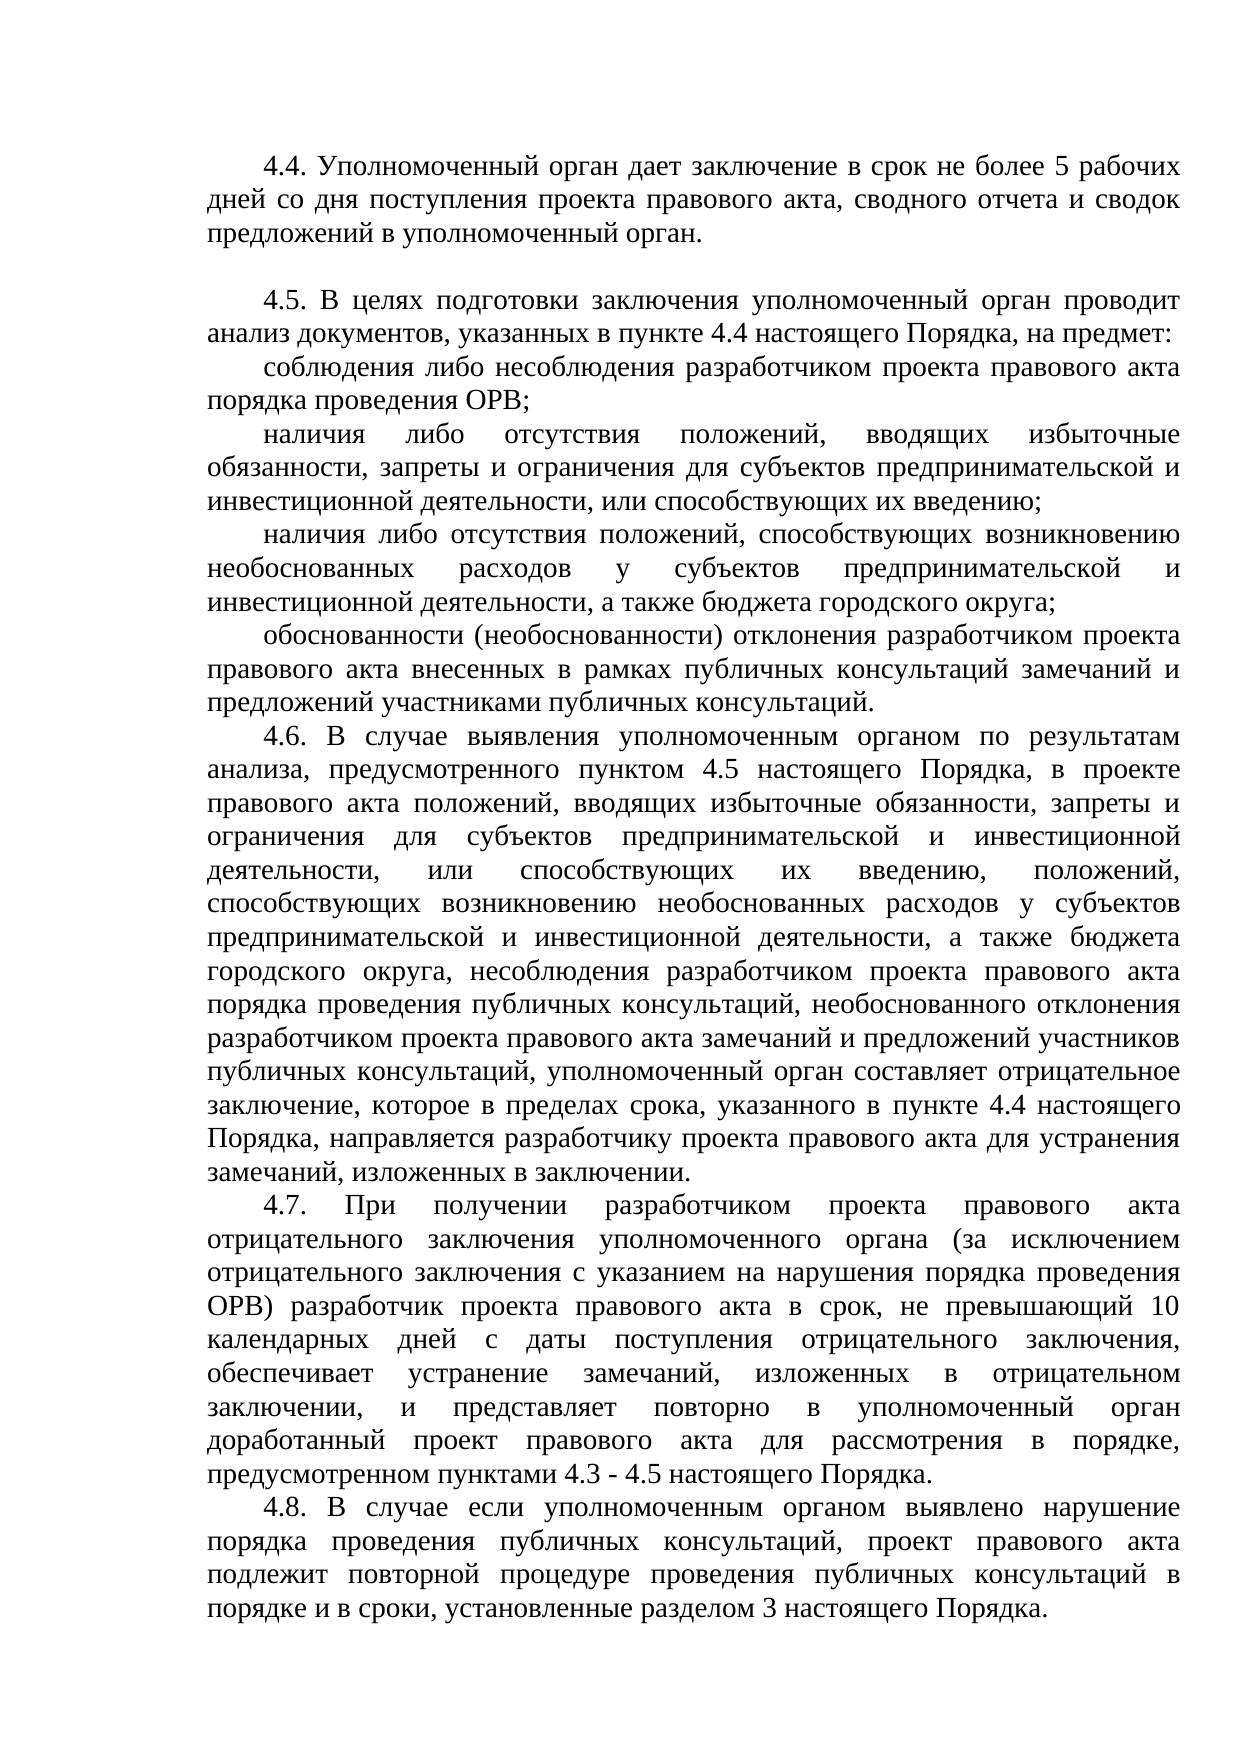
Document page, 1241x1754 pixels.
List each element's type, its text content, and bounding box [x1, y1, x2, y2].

text наличия либо отсутствия положений, способствующих возникновению необоснованных расходов у субъектов предпринимательской и инвестиционной деятельности, а также бюджета городского округа; [207, 517, 1181, 617]
text 4.5. В целях подготовки заключения уполномоченный орган проводит анализ документов, указанных в пункте 4.4 настоящего Порядка, на предмет: [207, 282, 1181, 349]
text соблюдения либо несоблюдения разработчиком проекта правового акта порядка проведения ОРВ; [207, 349, 1181, 416]
text обоснованности (необоснованности) отклонения разработчиком проекта правового акта внесенных в рамках публичных консультаций замечаний и предложений участниками публичных консультаций. [207, 617, 1181, 718]
text 4.7. При получении разработчиком проекта правового акта отрицательного заключения уполномоченного органа (за исключением отрицательного заключения с указанием на нарушения порядка проведения ОРВ) разработчик проекта правового акта в срок, не превышающий 10 календарных дней с даты поступления отрицательного заключения, обеспечивает устранение замечаний, изложенных в отрицательном заключении, и представляет повторно в уполномоченный орган доработанный проект правового акта для рассмотрения в порядке, предусмотренном пунктами 4.3 - 4.5 настоящего Порядка. [207, 1187, 1181, 1489]
text 4.8. В случае если уполномоченным органом выявлено нарушение порядка проведения публичных консультаций, проект правового акта подлежит повторной процедуре проведения публичных консультаций в порядке и в сроки, установленные разделом 3 настоящего Порядка. [207, 1489, 1181, 1623]
text 4.4. Уполномоченный орган дает заключение в срок не более 5 рабочих дней со дня поступления проекта правового акта, сводного отчета и сводок предложений в уполномоченный орган. [207, 148, 1181, 248]
text наличия либо отсутствия положений, вводящих избыточные обязанности, запреты и ограничения для субъектов предпринимательской и инвестиционной деятельности, или способствующих их введению; [207, 416, 1181, 517]
text 4.6. В случае выявления уполномоченным органом по результатам анализа, предусмотренного пунктом 4.5 настоящего Порядка, в проекте правового акта положений, вводящих избыточные обязанности, запреты и ограничения для субъектов предпринимательской и инвестиционной деятельности, или способствующих их введению, положений, способствующих возникновению необоснованных расходов у субъектов предпринимательской и инвестиционной деятельности, а также бюджета городского округа, несоблюдения разработчиком проекта правового акта порядка проведения публичных консультаций, необоснованного отклонения разработчиком проекта правового акта замечаний и предложений участников публичных консультаций, уполномоченный орган составляет отрицательное заключение, которое в пределах срока, указанного в пункте 4.4 настоящего Порядка, направляется разработчику проекта правового акта для устранения замечаний, изложенных в заключении. [207, 718, 1181, 1187]
